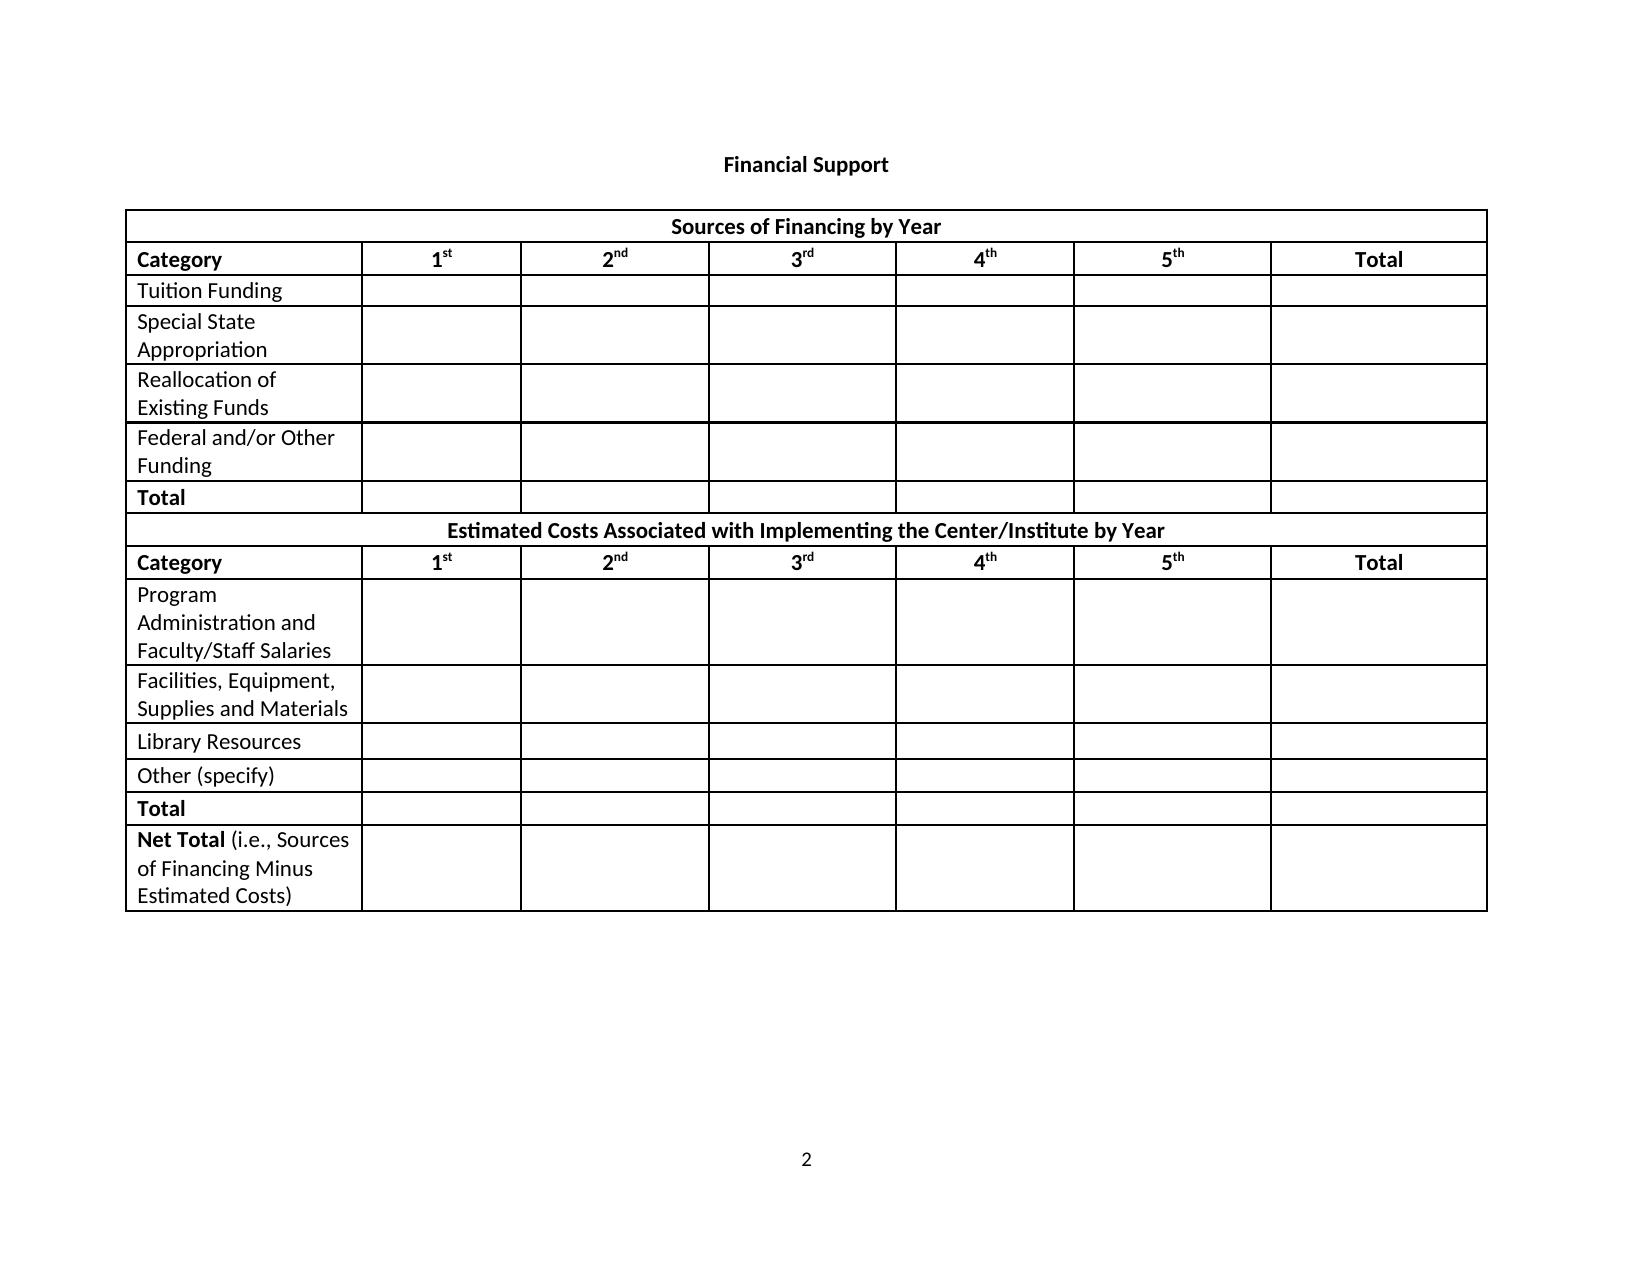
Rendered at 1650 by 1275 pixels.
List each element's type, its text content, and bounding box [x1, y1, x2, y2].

table_cell [897, 580, 1073, 664]
table_cell [1075, 793, 1270, 823]
table_cell [1272, 826, 1486, 910]
table_cell [522, 793, 708, 823]
table_cell Category [127, 243, 361, 274]
table_cell [363, 760, 520, 791]
table_cell [363, 724, 520, 758]
table_cell 5th [1075, 547, 1270, 578]
table_cell [522, 307, 708, 363]
table_cell [1075, 276, 1270, 305]
table_cell Reallocation of Existing Funds [127, 365, 361, 421]
table_cell [897, 424, 1073, 479]
table_cell [363, 424, 520, 479]
table_cell [710, 666, 895, 722]
table_cell Federal and/or Other Funding [127, 424, 361, 479]
table_cell [1272, 424, 1486, 479]
table_cell [1272, 307, 1486, 363]
table_cell Program Administration and Faculty/Staff Salaries [127, 580, 361, 664]
table_cell [363, 826, 520, 910]
table_cell [897, 276, 1073, 305]
table_cell [1272, 365, 1486, 421]
table_cell [1272, 580, 1486, 664]
table_cell Total [127, 482, 361, 512]
table_cell [710, 724, 895, 758]
table_cell Total [127, 793, 361, 823]
table_cell 4th [897, 547, 1073, 578]
table_cell [710, 793, 895, 823]
table_cell [897, 482, 1073, 512]
table_cell [1075, 580, 1270, 664]
table_cell 1st [363, 547, 520, 578]
table_cell 4th [897, 243, 1073, 274]
table_cell [1272, 724, 1486, 758]
table_cell [710, 826, 895, 910]
table_cell [1075, 307, 1270, 363]
table_cell [522, 365, 708, 421]
table_cell [522, 666, 708, 722]
table_cell [897, 760, 1073, 791]
table_cell [363, 666, 520, 722]
table_cell [710, 482, 895, 512]
table_cell [897, 793, 1073, 823]
table_cell [363, 793, 520, 823]
table_cell 3rd [710, 243, 895, 274]
table_cell [897, 307, 1073, 363]
table_cell Total [1272, 243, 1486, 274]
table_cell [1272, 482, 1486, 512]
table_cell [1272, 276, 1486, 305]
table_cell [522, 724, 708, 758]
table_cell Facilities, Equipment, Supplies and Materials [127, 666, 361, 722]
table_cell [1272, 760, 1486, 791]
table_cell Tuition Funding [127, 276, 361, 305]
table_header Sources of Financing by Year [127, 211, 1486, 241]
table_cell [710, 365, 895, 421]
table_cell Category [127, 547, 361, 578]
table_cell [1075, 724, 1270, 758]
table_cell [897, 666, 1073, 722]
table_cell [1075, 666, 1270, 722]
table_cell [363, 365, 520, 421]
table_cell [897, 365, 1073, 421]
table_cell [522, 482, 708, 512]
table_cell Net Total (i.e., Sources of Financing Minus Estimated Costs) [127, 826, 361, 910]
table_cell 3rd [710, 547, 895, 578]
table_cell Estimated Costs Associated with Implementing the Center/Institute by Year [127, 514, 1486, 545]
table_cell [710, 424, 895, 479]
table_cell [522, 760, 708, 791]
table_cell 2nd [522, 547, 708, 578]
table_cell [897, 826, 1073, 910]
table_cell [1075, 760, 1270, 791]
table_cell [1075, 365, 1270, 421]
table_cell [897, 724, 1073, 758]
table_cell [710, 760, 895, 791]
table_cell [522, 424, 708, 479]
table_cell [363, 307, 520, 363]
table_cell Special State Appropriation [127, 307, 361, 363]
table_cell [522, 580, 708, 664]
table_cell [1075, 482, 1270, 512]
table_cell Other (specify) [127, 760, 361, 791]
text Financial Support [75, 150, 1537, 178]
table_cell [710, 580, 895, 664]
table_cell [363, 482, 520, 512]
table_cell 5th [1075, 243, 1270, 274]
table_cell [522, 826, 708, 910]
table_cell [1075, 424, 1270, 479]
table_cell Total [1272, 547, 1486, 578]
table_cell 1st [363, 243, 520, 274]
table_cell [710, 276, 895, 305]
table_cell [710, 307, 895, 363]
table_cell [363, 276, 520, 305]
table_cell Library Resources [127, 724, 361, 758]
table_cell [363, 580, 520, 664]
table_cell [1075, 826, 1270, 910]
table_cell 2nd [522, 243, 708, 274]
table_cell [522, 276, 708, 305]
table_cell [1272, 793, 1486, 823]
table_cell [1272, 666, 1486, 722]
